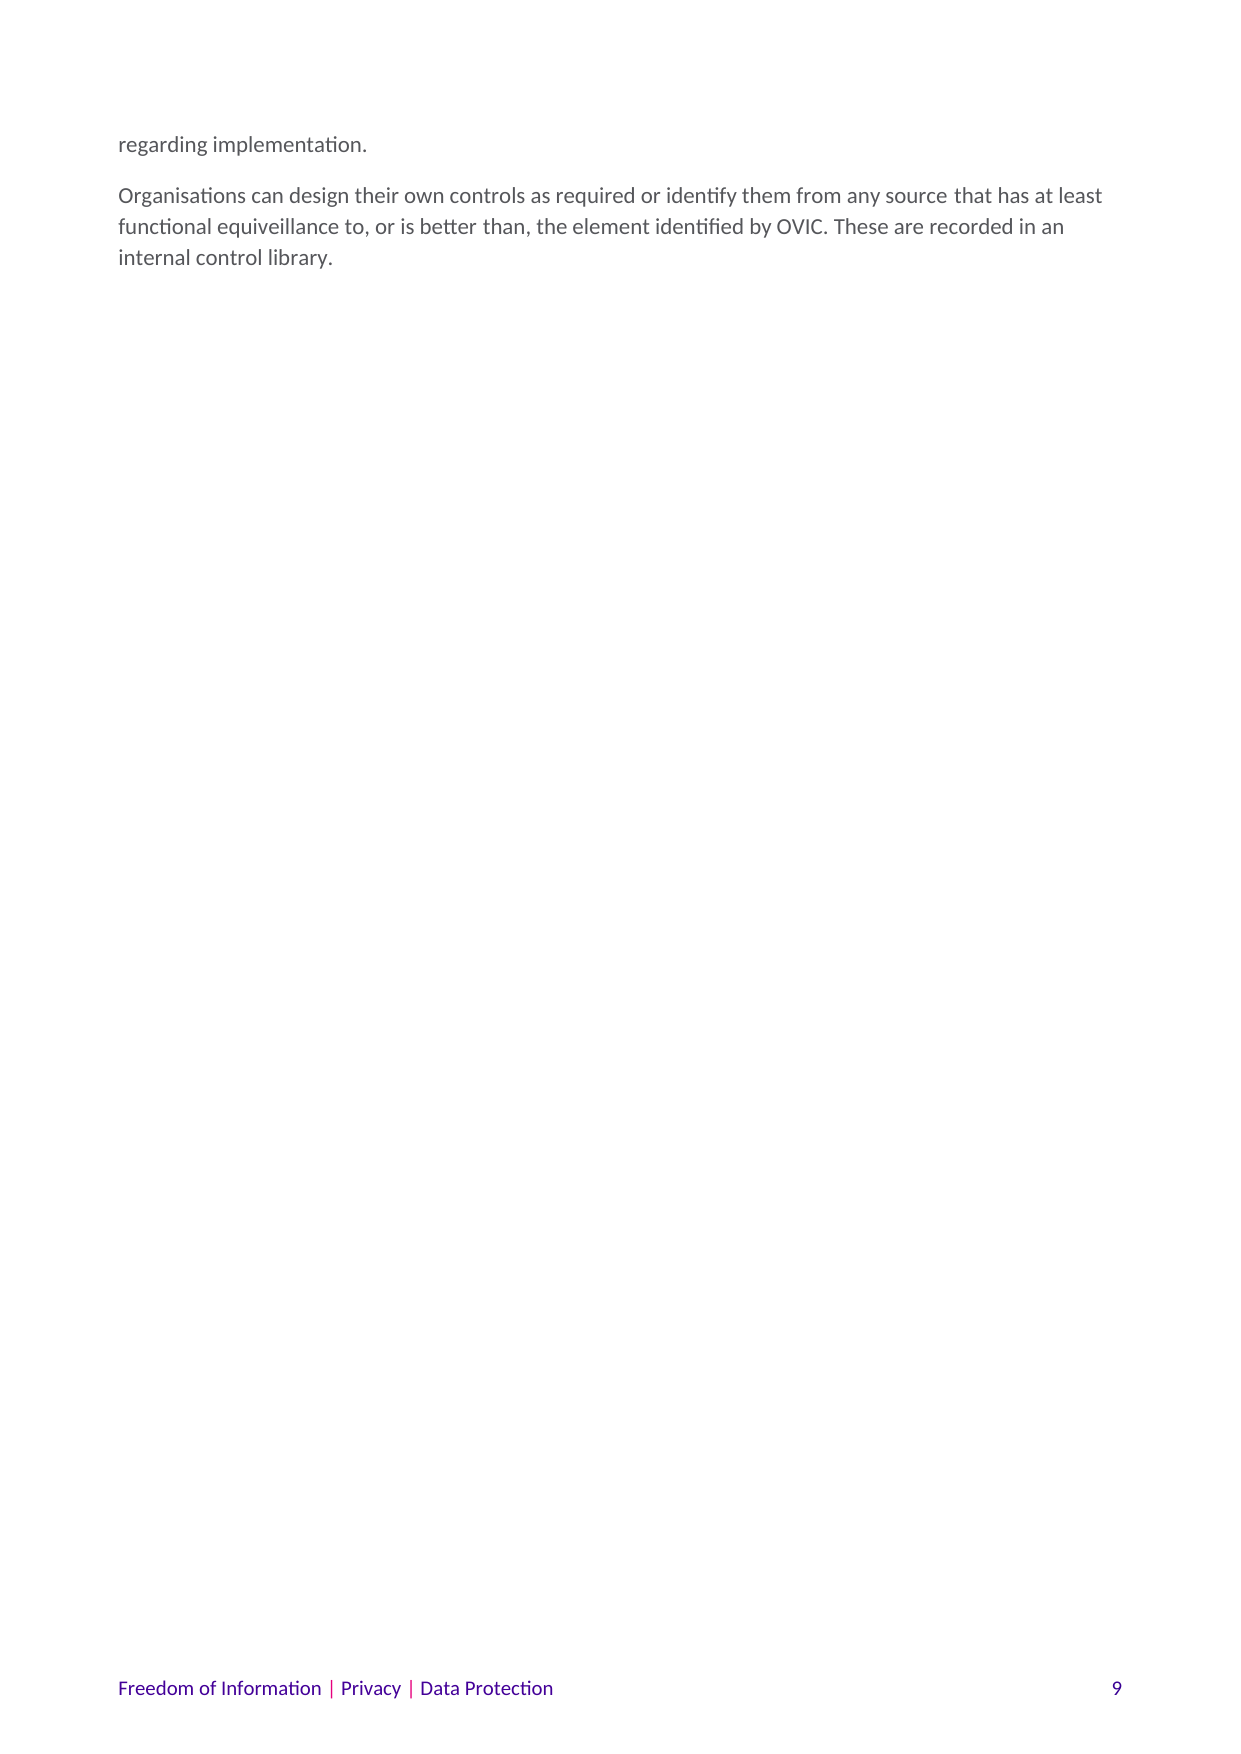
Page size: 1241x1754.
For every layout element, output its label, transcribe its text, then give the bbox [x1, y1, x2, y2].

text Organisations can design their own controls as required or identify them from any source that has at least functional equiveillance to, or is better than, the element identified by OVIC. These are recorded in an internal control library. [118, 181, 1122, 271]
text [118, 130, 1122, 158]
